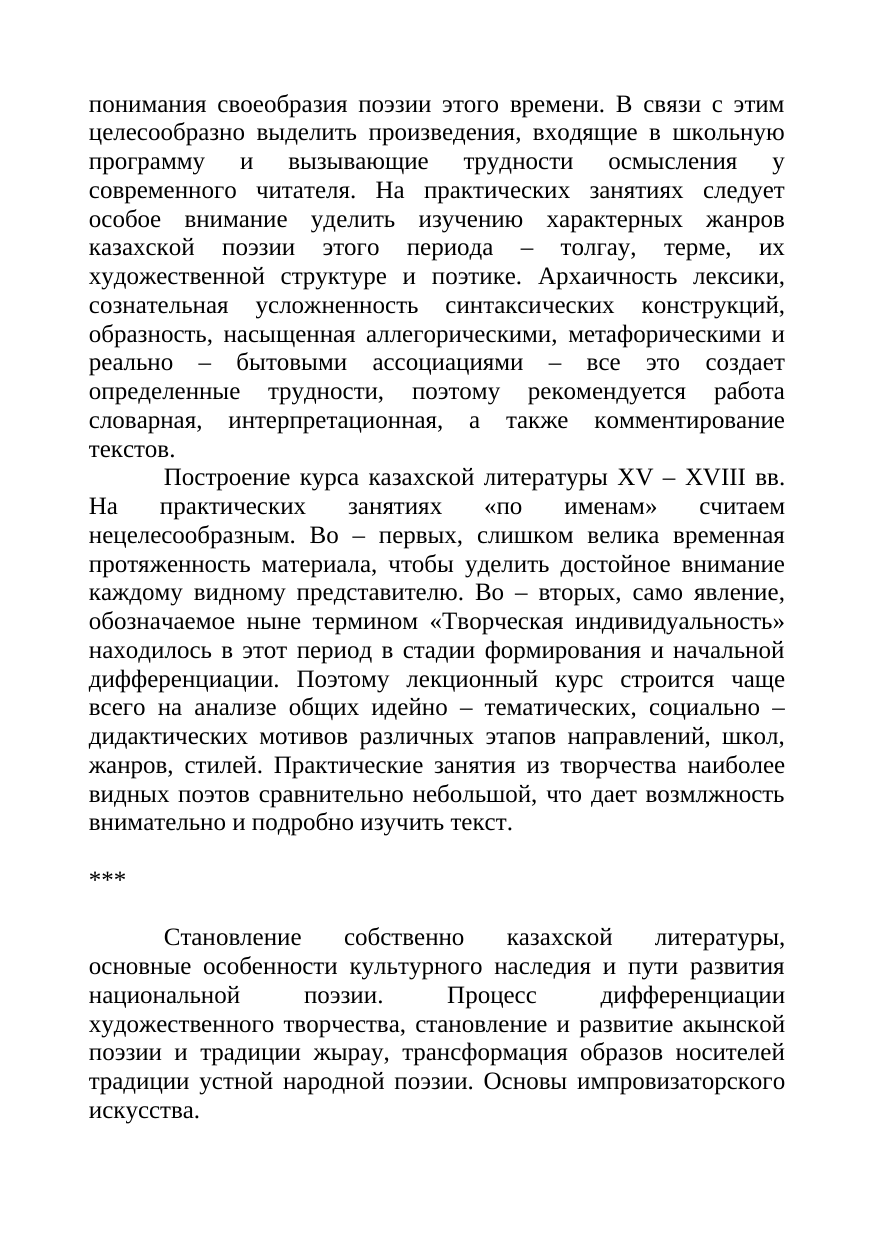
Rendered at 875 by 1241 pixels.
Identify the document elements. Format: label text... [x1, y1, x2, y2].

text Становление собственно казахской литературы, основные особенности культурного наследия и пути развития национальной поэзии. Процесс дифференциации художественного творчества, становление и развитие акынской поэзии и традиции жырау, трансформация образов носителей традиции устной народной поэзии. Основы импровизаторского искусства. [89, 922, 785, 1124]
text Построение курса казахской литературы XV – XVIII вв. На практических занятиях «по именам» считаем нецелесообразным. Во – первых, слишком велика временная протяженность материала, чтобы уделить достойное внимание каждому видному представителю. Во – вторых, само явление, обозначаемое ныне термином «Творческая индивидуальность» находилось в этот период в стадии формирования и начальной дифференциации. Поэтому лекционный курс строится чаще всего на анализе общих идейно – тематических, социально – дидактических мотивов различных этапов направлений, школ, жанров, стилей. Практические занятия из творчества наиболее видных поэтов сравнительно небольшой, что дает возмлжность внимательно и подробно изучить текст. [89, 462, 785, 836]
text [89, 89, 785, 462]
text *** [89, 865, 785, 894]
